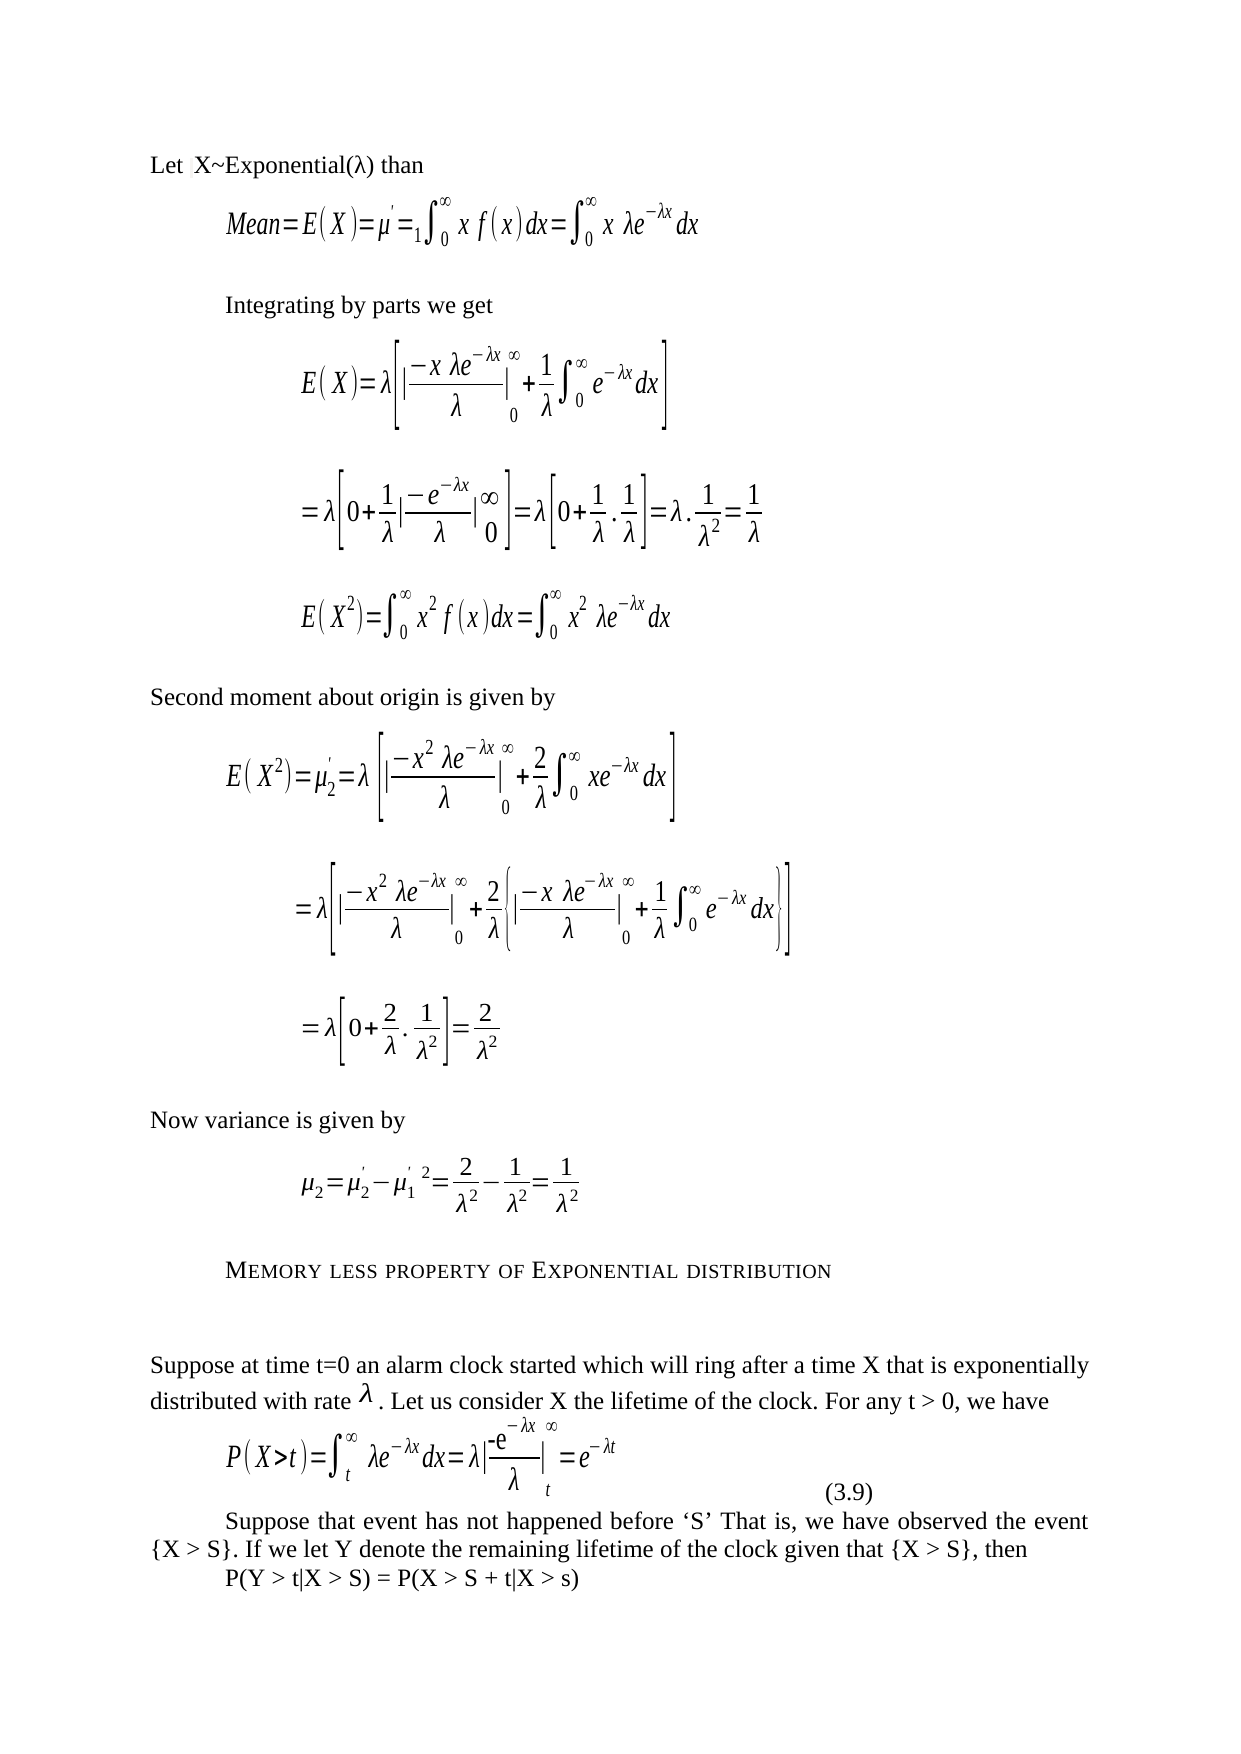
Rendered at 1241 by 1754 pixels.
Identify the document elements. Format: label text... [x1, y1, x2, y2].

text P(Y > t|X > S) = P(X > S + t|X > s) [150, 1563, 1090, 1592]
text Now variance is given by [150, 1105, 1090, 1134]
text Suppose that event has not happened before ‘S’ That is, we have observed the event {X > S}. If we let Y denote the remaining lifetime of the clock given that {X > S}, then [150, 1506, 1090, 1563]
text Second moment about origin is given by [150, 682, 1090, 711]
text Let X~Exponential(λ) than [150, 150, 1090, 179]
text (3.9) [150, 1414, 1090, 1506]
text Memory less property of Exponential distribution [150, 1256, 1090, 1284]
text Integrating by parts we get [150, 290, 1090, 318]
text Suppose at time t=0 an alarm clock started which will ring after a time X that is exponentially distributed with rate . Let us consider X the lifetime of the clock. For any t > 0, we have [150, 1351, 1090, 1414]
